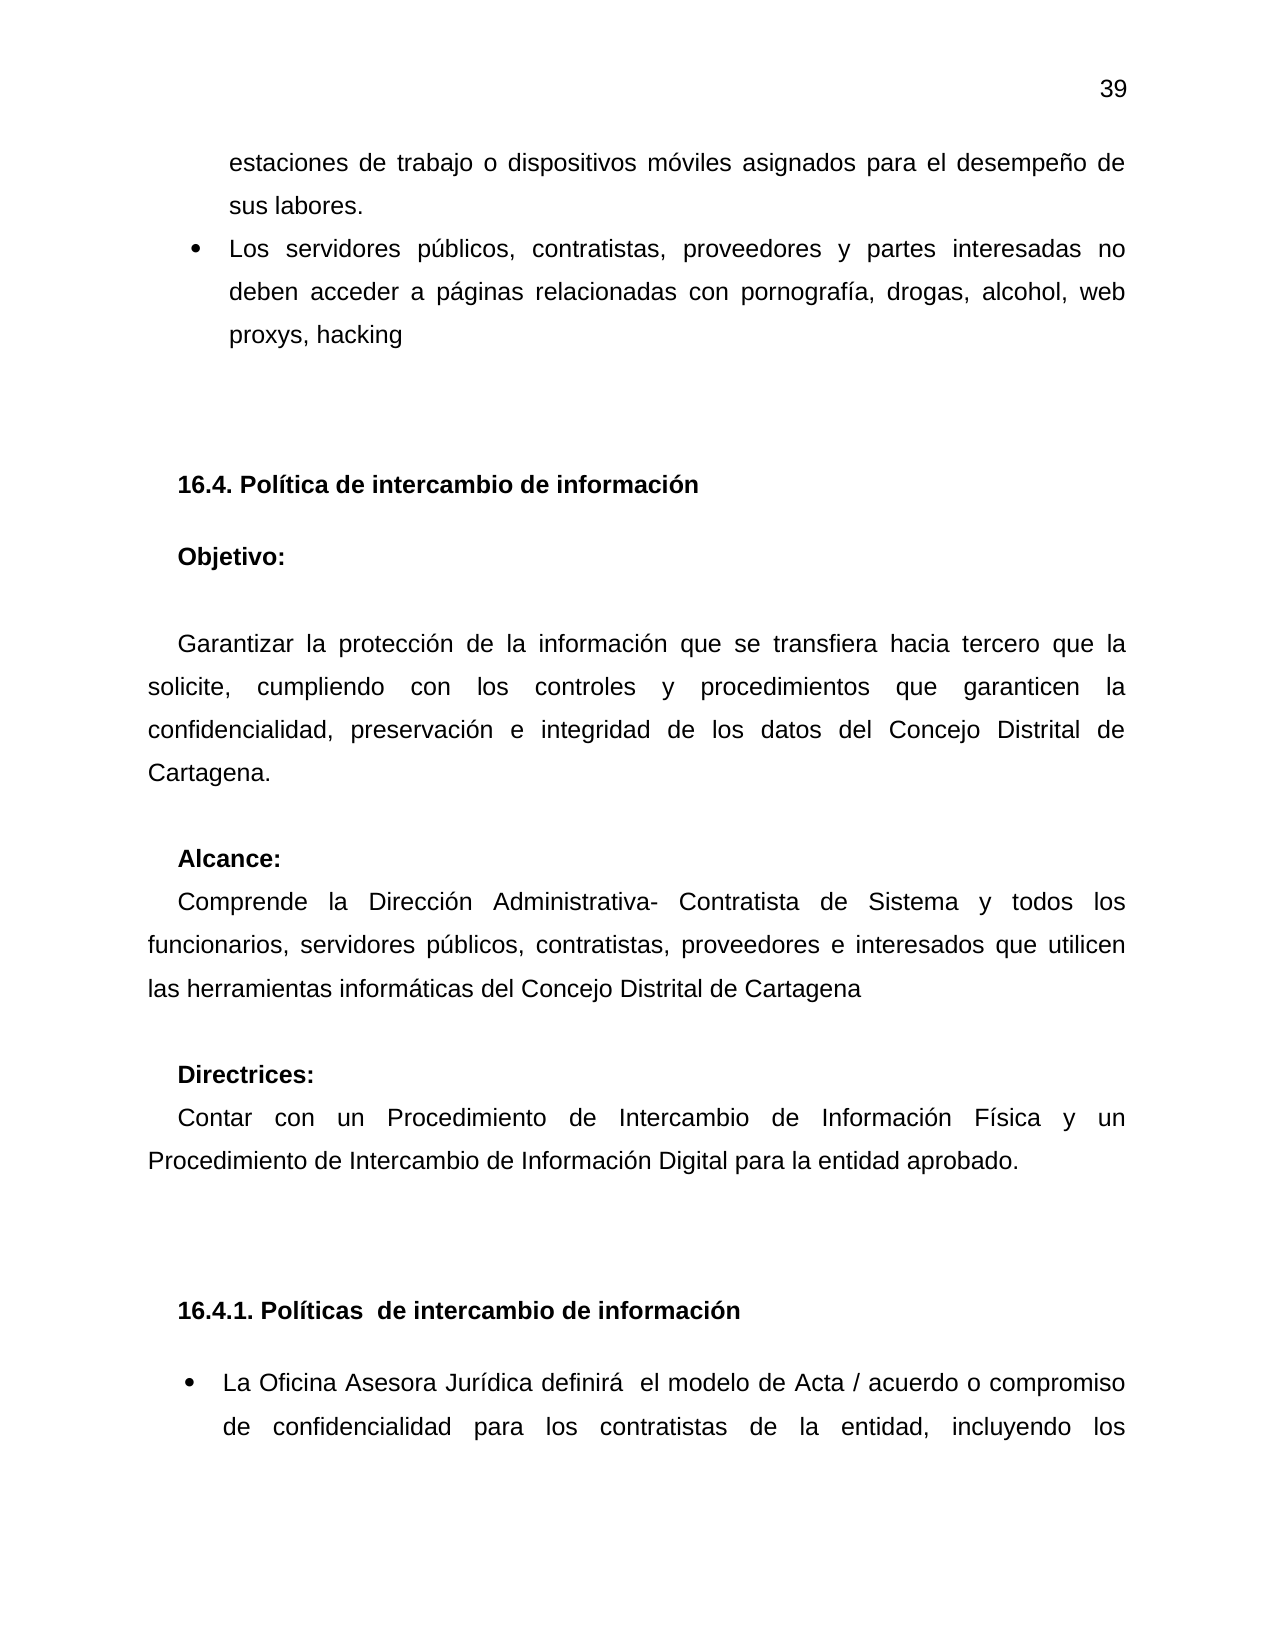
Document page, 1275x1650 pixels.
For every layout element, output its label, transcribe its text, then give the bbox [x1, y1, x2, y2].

subtitle 16.4.1. Políticas de intercambio de información [148, 1296, 1127, 1325]
text Objetivo: [148, 542, 1127, 571]
text Comprende la Dirección Administrativa- Contratista de Sistema y todos los funcionarios, servidores públicos, contratistas, proveedores e interesados que utilicen las herramientas informáticas del Concejo Distrital de Cartagena [148, 887, 1127, 1002]
list Los servidores públicos, contratistas, proveedores y partes interesadas no deben acceder a páginas relacionadas con pornografía, drogas, alcohol, web proxys, hacking [191, 234, 1127, 349]
text Contar con un Procedimiento de Intercambio de Información Física y un Procedimiento de Intercambio de Información Digital para la entidad aprobado. [148, 1103, 1127, 1175]
text Garantizar la protección de la información que se transfiera hacia tercero que la solicite, cumpliendo con los controles y procedimientos que garanticen la confidencialidad, preservación e integridad de los datos del Concejo Distrital de Cartagena. [148, 629, 1127, 787]
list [185, 1368, 1127, 1440]
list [191, 148, 1127, 219]
subtitle 16.4. Política de intercambio de información [148, 471, 1127, 499]
text Directrices: [148, 1060, 1127, 1089]
text Alcance: [148, 844, 1127, 873]
